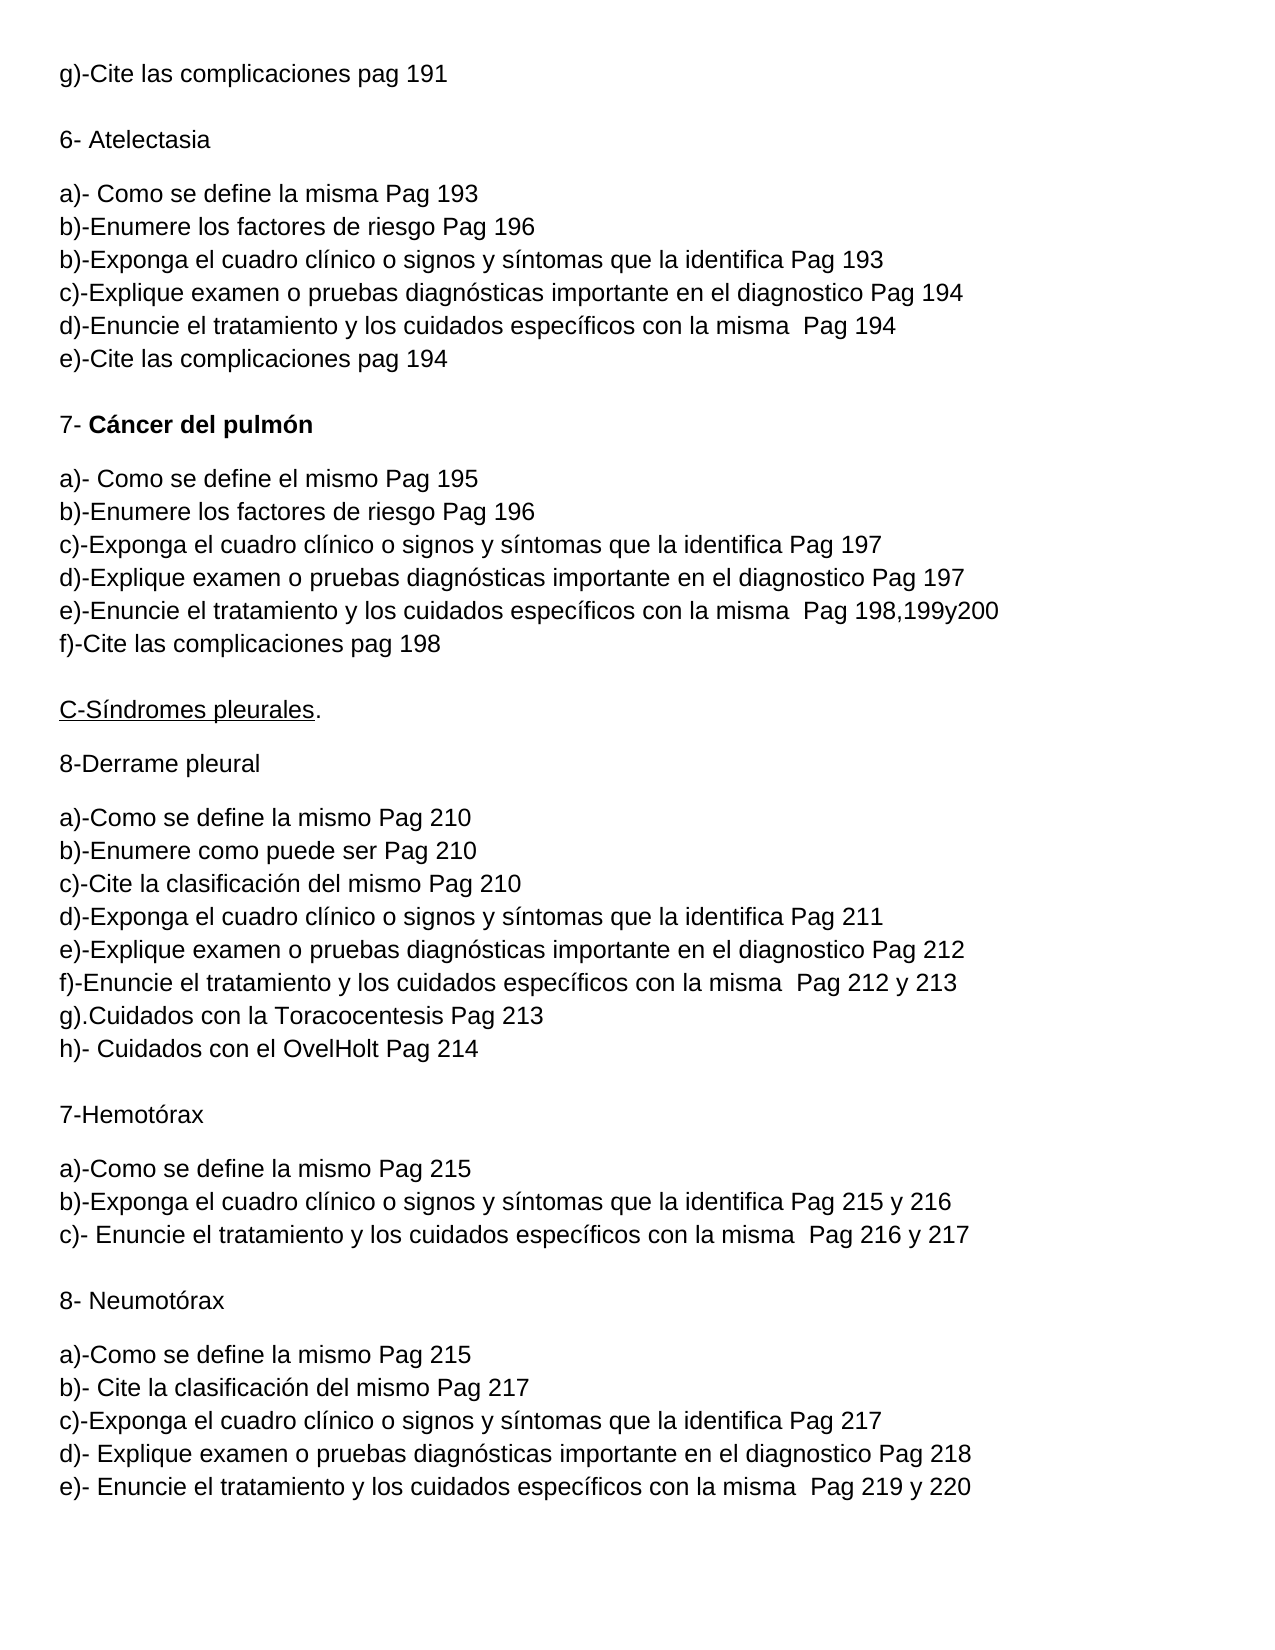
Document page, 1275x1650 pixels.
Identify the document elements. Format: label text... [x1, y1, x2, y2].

text c)- Enuncie el tratamiento y los cuidados específicos con la misma Pag 216 y 217 [59, 1220, 1216, 1249]
text d)- Explique examen o pruebas diagnósticas importante en el diagnostico Pag 218 [59, 1439, 1216, 1468]
text C-Síndromes pleurales. [59, 695, 1216, 724]
text e)-Enuncie el tratamiento y los cuidados específicos con la misma Pag 198,199y200 [59, 596, 1216, 625]
text b)-Enumere los factores de riesgo Pag 196 [59, 497, 1216, 526]
text c)-Explique examen o pruebas diagnósticas importante en el diagnostico Pag 194 [59, 278, 1216, 307]
text e)-Cite las complicaciones pag 194 [59, 344, 1216, 373]
text 8- Neumotórax [59, 1286, 1216, 1315]
text 6- Atelectasia [59, 125, 1216, 154]
text d)-Explique examen o pruebas diagnósticas importante en el diagnostico Pag 197 [59, 563, 1216, 592]
text b)-Exponga el cuadro clínico o signos y síntomas que la identifica Pag 215 y 216 [59, 1187, 1216, 1216]
text e)-Explique examen o pruebas diagnósticas importante en el diagnostico Pag 212 [59, 935, 1216, 964]
text b)-Enumere los factores de riesgo Pag 196 [59, 212, 1216, 241]
text c)-Exponga el cuadro clínico o signos y síntomas que la identifica Pag 217 [59, 1406, 1216, 1434]
text c)-Exponga el cuadro clínico o signos y síntomas que la identifica Pag 197 [59, 530, 1216, 559]
text d)-Exponga el cuadro clínico o signos y síntomas que la identifica Pag 211 [59, 902, 1216, 931]
text 7- Cáncer del pulmón [59, 410, 1216, 439]
text a)-Como se define la mismo Pag 210 [59, 803, 1216, 832]
text 8-Derrame pleural [59, 749, 1216, 778]
text a)-Como se define la mismo Pag 215 [59, 1340, 1216, 1368]
text c)-Cite la clasificación del mismo Pag 210 [59, 869, 1216, 898]
text a)- Como se define el mismo Pag 195 [59, 464, 1216, 493]
text f)-Enuncie el tratamiento y los cuidados específicos con la misma Pag 212 y 213 [59, 968, 1216, 997]
text g)-Cite las complicaciones pag 191 [59, 59, 1216, 88]
text f)-Cite las complicaciones pag 198 [59, 629, 1216, 658]
text b)-Exponga el cuadro clínico o signos y síntomas que la identifica Pag 193 [59, 245, 1216, 274]
text h)- Cuidados con el OvelHolt Pag 214 [59, 1034, 1216, 1063]
text g).Cuidados con la Toracocentesis Pag 213 [59, 1001, 1216, 1030]
text a)-Como se define la mismo Pag 215 [59, 1154, 1216, 1183]
text b)- Cite la clasificación del mismo Pag 217 [59, 1373, 1216, 1402]
text e)- Enuncie el tratamiento y los cuidados específicos con la misma Pag 219 y 220 [59, 1472, 1216, 1501]
text 7-Hemotórax [59, 1100, 1216, 1129]
text a)- Como se define la misma Pag 193 [59, 179, 1216, 208]
text d)-Enuncie el tratamiento y los cuidados específicos con la misma Pag 194 [59, 311, 1216, 340]
text b)-Enumere como puede ser Pag 210 [59, 836, 1216, 864]
